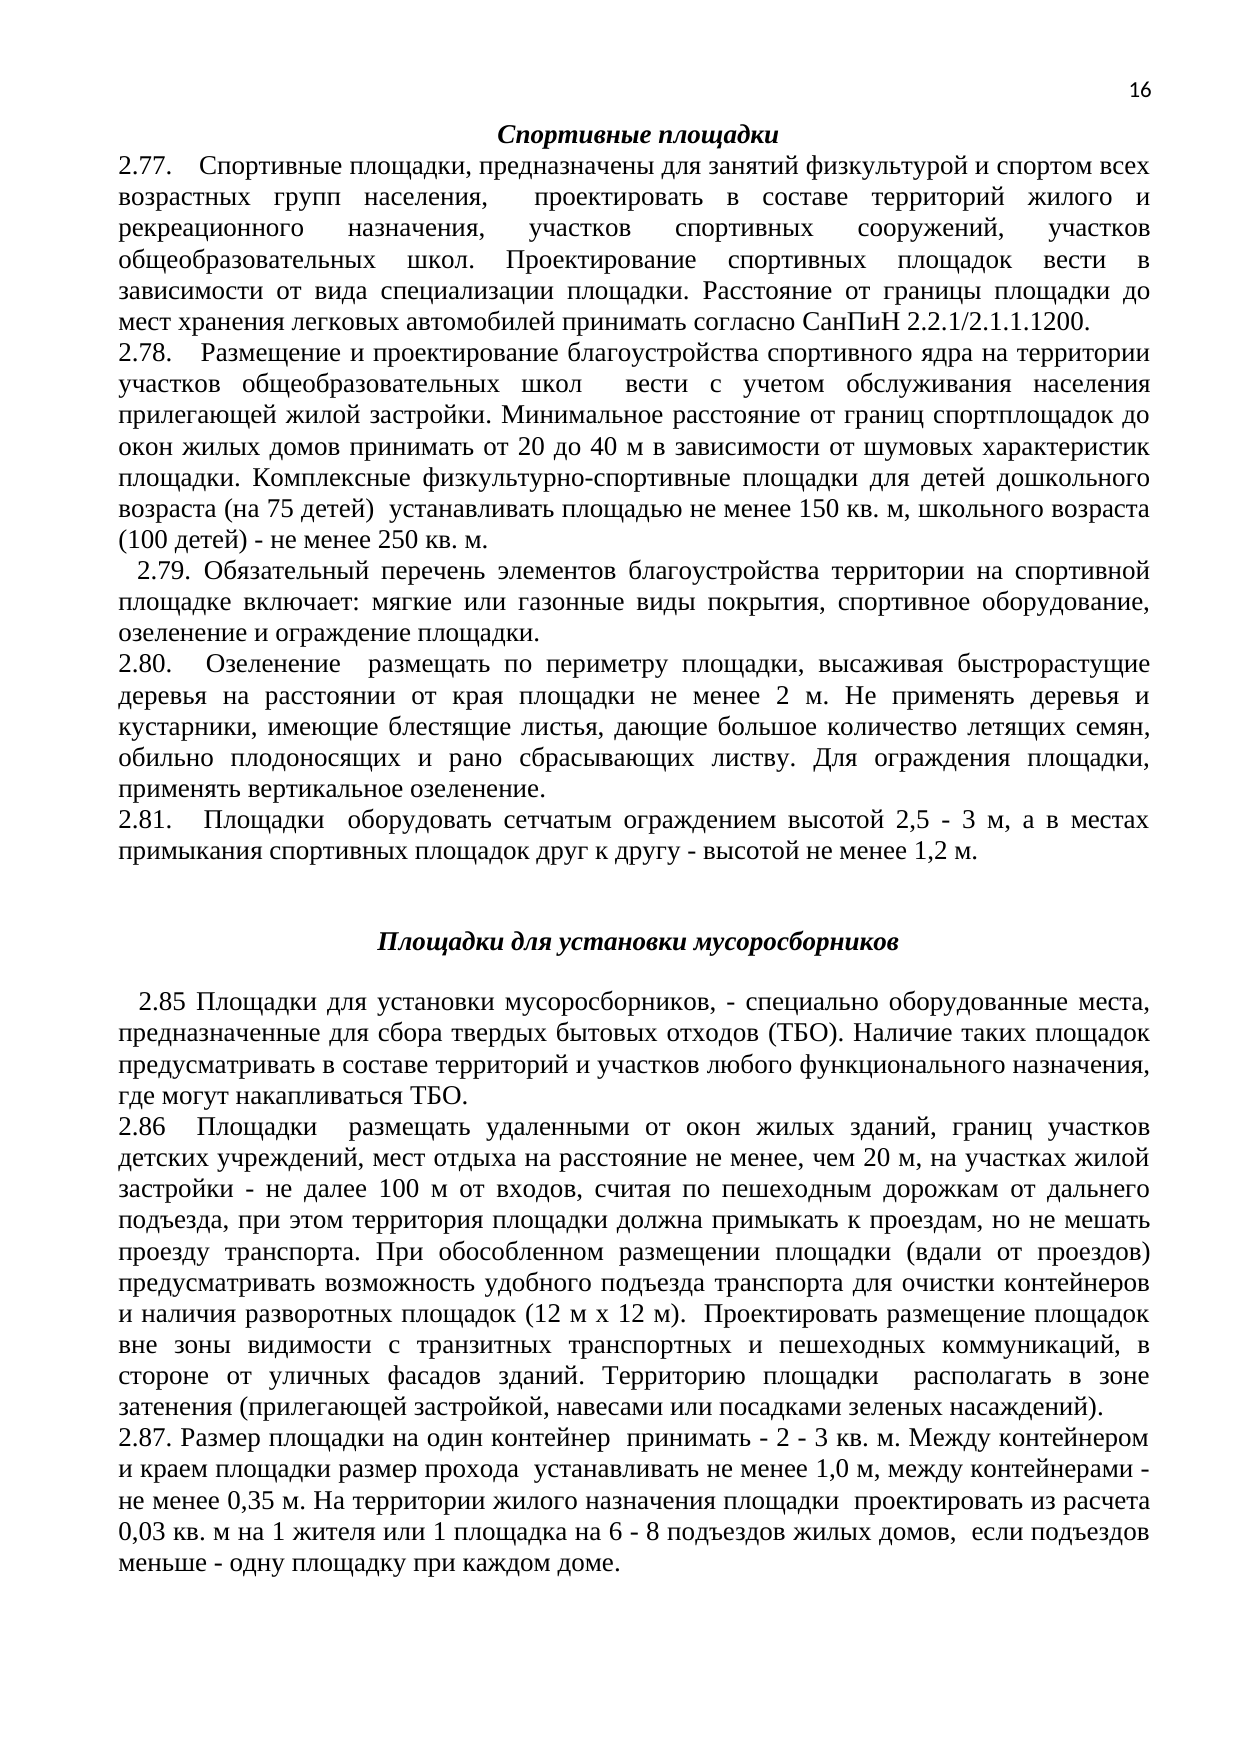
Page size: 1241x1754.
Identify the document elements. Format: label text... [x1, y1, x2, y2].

text Площадки для установки мусоросборников [118, 926, 1152, 957]
list Площадки оборудовать сетчатым ограждением высотой 2,5 - , а в местах примыкания спортивных площадок друг к другу - высотой не менее . [118, 803, 1152, 866]
list Обязательный перечень элементов благоустройства территории на спортивной площадке включает: мягкие или газонные виды покрытия, спортивное оборудование, озеленение и ограждение площадки. [118, 554, 1152, 648]
list Озеленение размещать по периметру площадки, высаживая быстрорастущие деревья на расстоянии от края площадки не менее . Не применять деревья и кустарники, имеющие блестящие листья, дающие большое количество летящих семян, обильно плодоносящих и рано сбрасывающих листву. Для ограждения площадки, применять вертикальное озеленение. [118, 648, 1152, 803]
list Размещение и проектирование благоустройства спортивного ядра на территории участков общеобразовательных школ вести с учетом обслуживания населения прилегающей жилой застройки. Минимальное расстояние от границ спортплощадок до окон жилых домов принимать от 20 до в зависимости от шумовых характеристик площадки. Комплексные физкультурно-спортивные площадки для детей дошкольного возраста (на 75 детей) устанавливать площадью не менее , школьного возраста (100 детей) - не менее . [118, 336, 1152, 554]
text Спортивные площадки [118, 118, 1152, 149]
list Спортивные площадки, предназначены для занятий физкультурой и спортом всех возрастных групп населения, проектировать в составе территорий жилого и рекреационного назначения, участков спортивных сооружений, участков общеобразовательных школ. Проектирование спортивных площадок вести в зависимости от вида специализации площадки. Расстояние от границы площадки до мест хранения легковых автомобилей принимать согласно СанПиН 2.2.1/2.1.1.1200. [118, 149, 1152, 336]
text 2.86 Площадки размещать удаленными от окон жилых зданий, границ участков детских учреждений, мест отдыха на расстояние не менее, чем , на участках жилой застройки - не далее от входов, считая по пешеходным дорожкам от дальнего подъезда, при этом территория площадки должна примыкать к проездам, но не мешать проезду транспорта. При обособленном размещении площадки (вдали от проездов) предусматривать возможность удобного подъезда транспорта для очистки контейнеров и наличия разворотных площадок ( x ). Проектировать размещение площадок вне зоны видимости с транзитных транспортных и пешеходных коммуникаций, в стороне от уличных фасадов зданий. Территорию площадки располагать в зоне затенения (прилегающей застройкой, навесами или посадками зеленых насаждений). [118, 1110, 1152, 1421]
text 2.87. Размер площадки на один контейнер принимать - 2 - . Между контейнером и краем площадки размер прохода устанавливать не менее , между контейнерами - не менее . На территории жилого назначения площадки проектировать из расчета на 1 жителя или 1 площадка на 6 - 8 подъездов жилых домов, если подъездов меньше - одну площадку при каждом доме. [118, 1421, 1152, 1577]
text 2.85 Площадки для установки мусоросборников, - специально оборудованные места, предназначенные для сбора твердых бытовых отходов (ТБО). Наличие таких площадок предусматривать в составе территорий и участков любого функционального назначения, где могут накапливаться ТБО. [118, 985, 1152, 1110]
